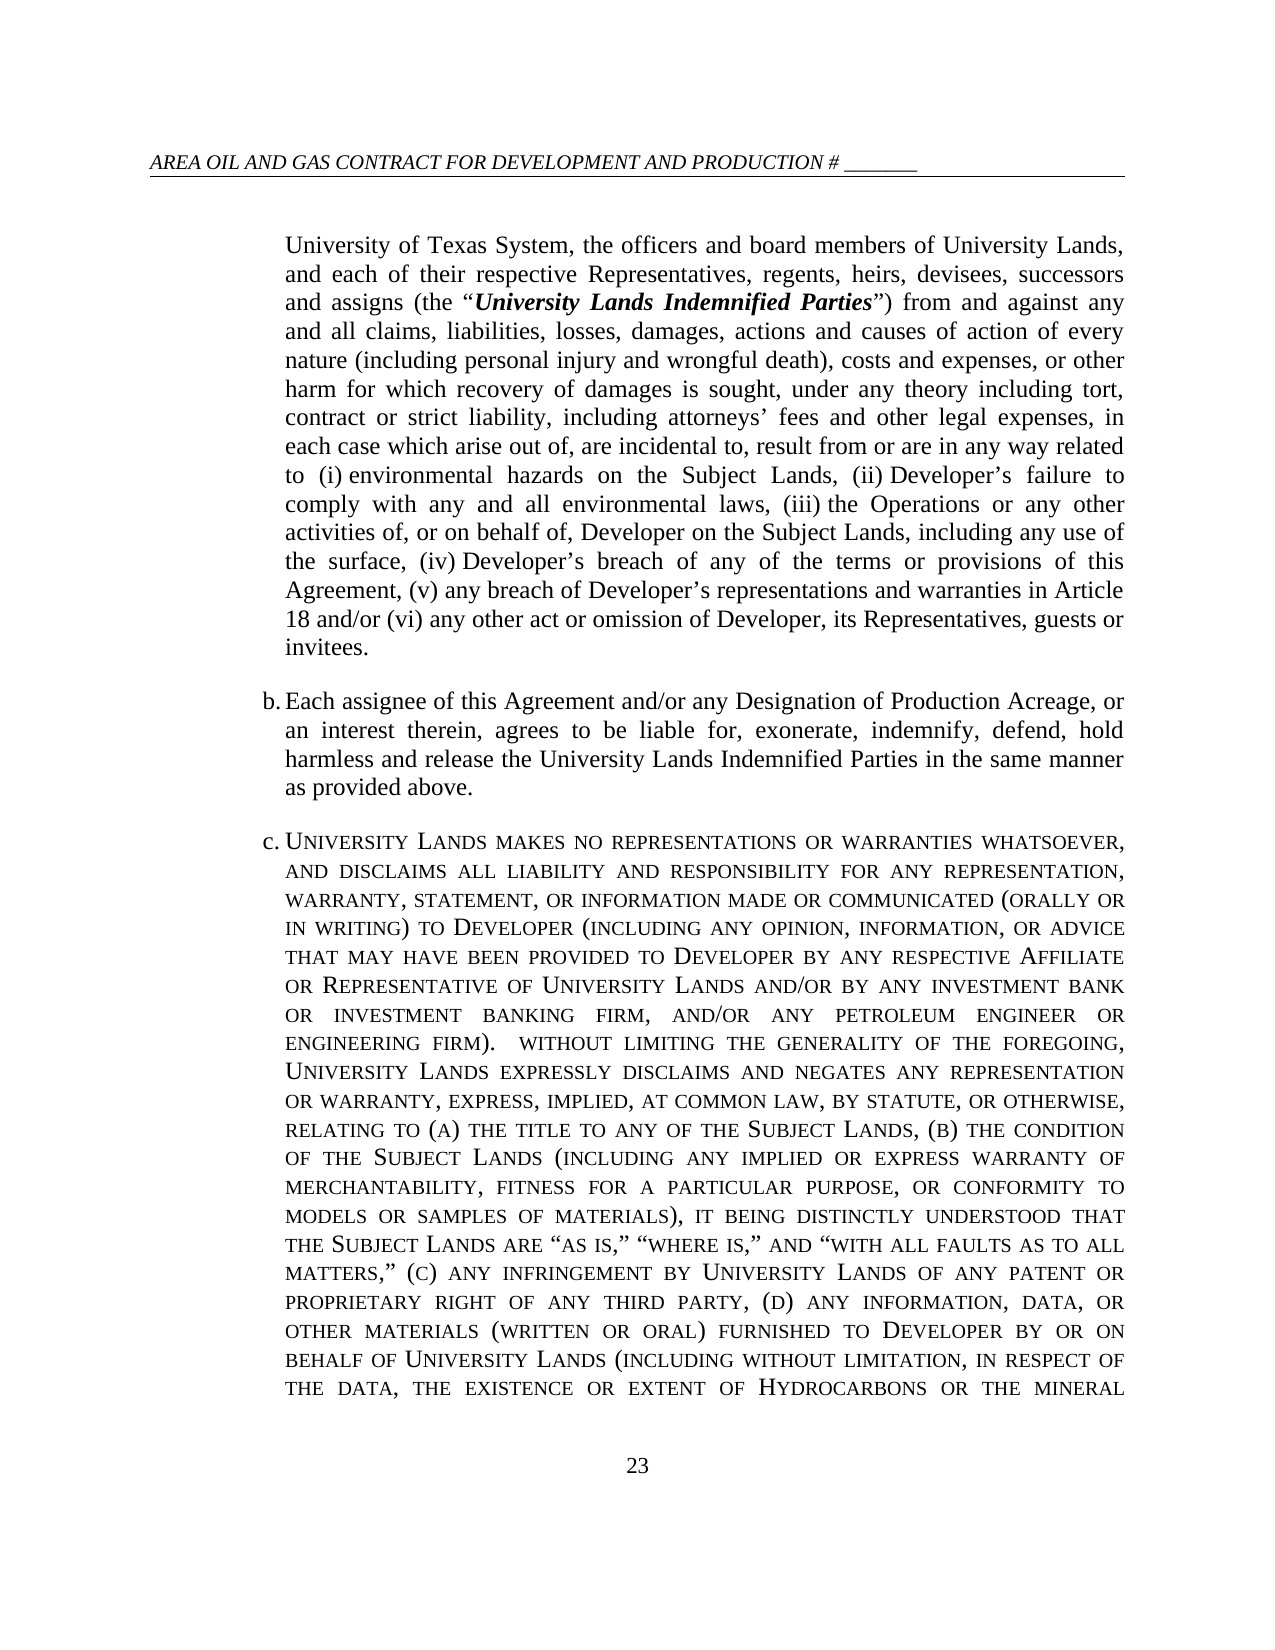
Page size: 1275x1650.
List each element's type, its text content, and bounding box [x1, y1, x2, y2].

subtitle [262, 230, 1125, 661]
subtitle Each assignee of this Agreement and/or any Designation of Production Acreage, or an interest therein, agrees to be liable for, exonerate, indemnify, defend, hold harmless and release the University Lands Indemnified Parties in the same manner as provided above. [262, 686, 1125, 801]
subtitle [262, 826, 1125, 1401]
